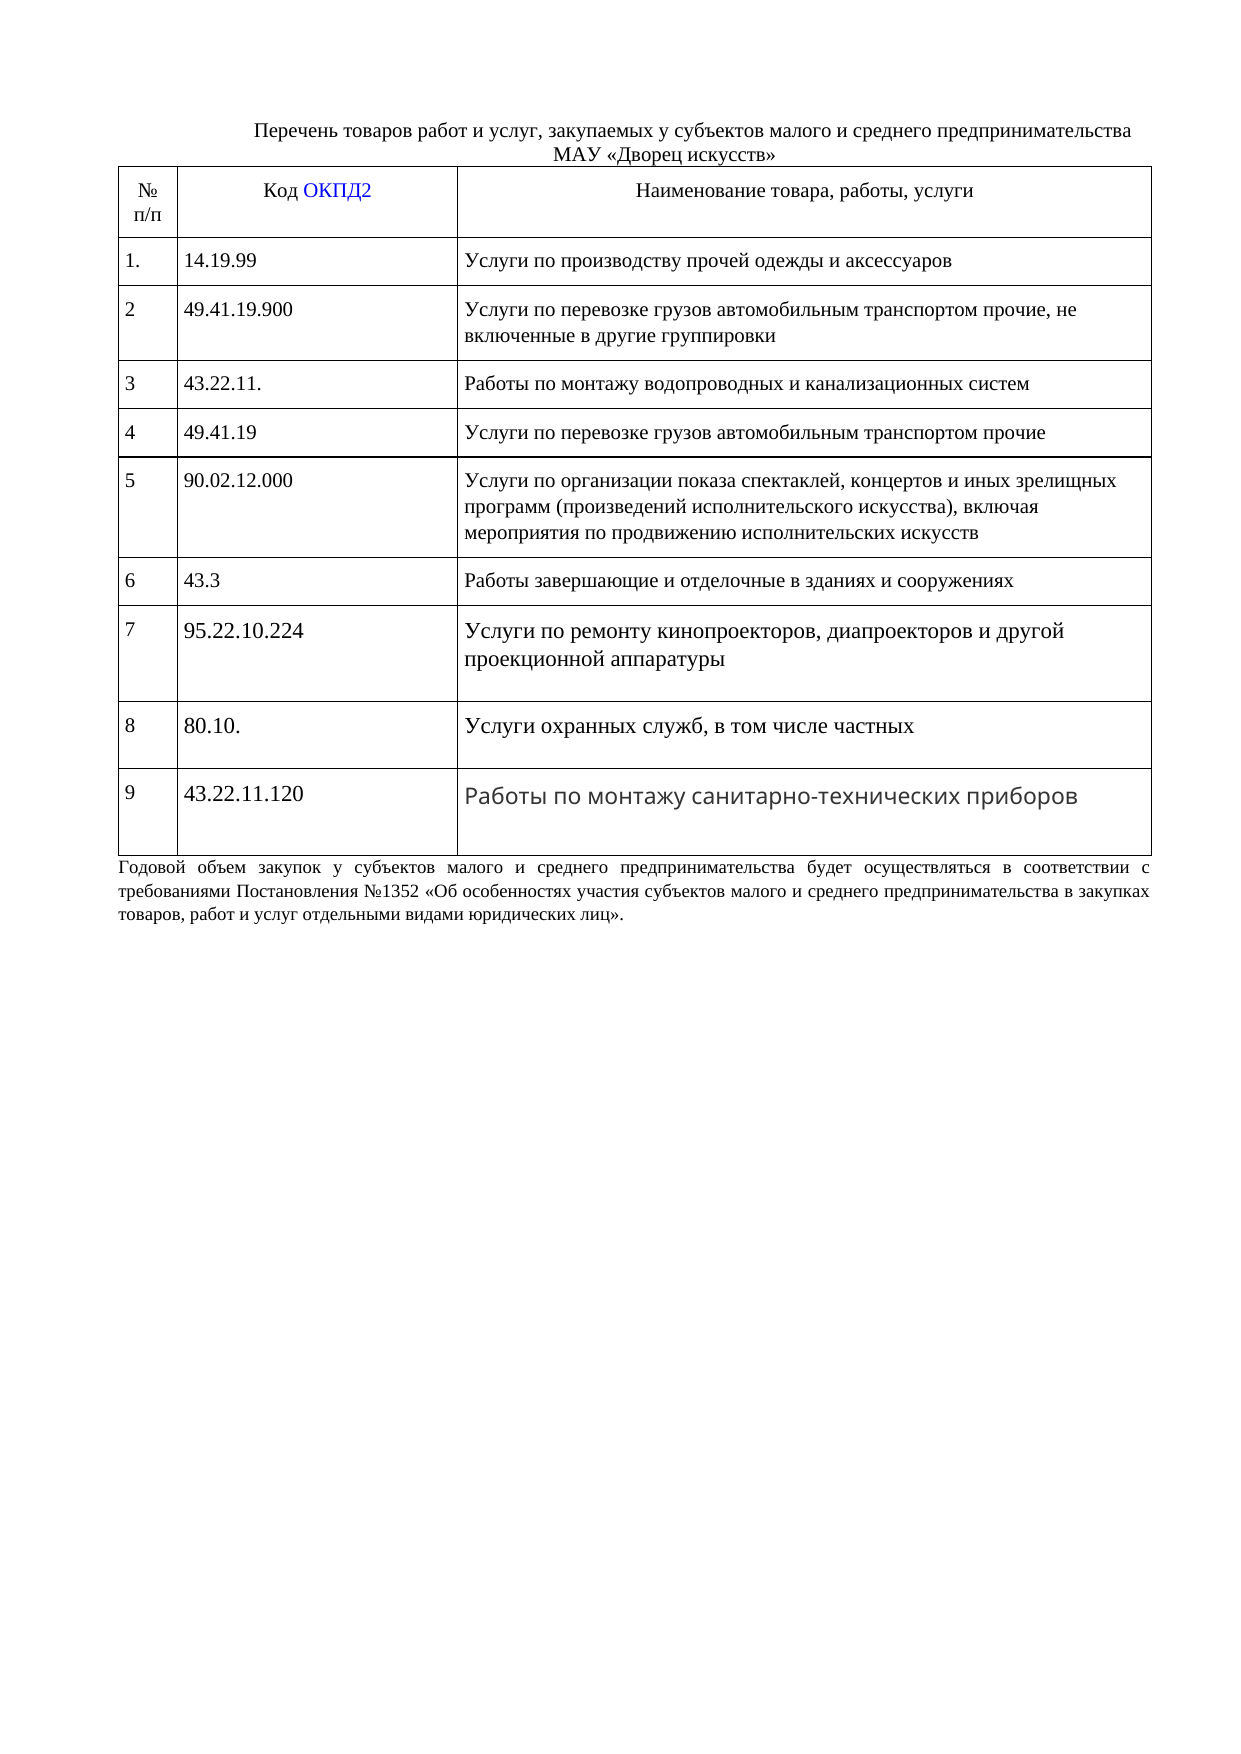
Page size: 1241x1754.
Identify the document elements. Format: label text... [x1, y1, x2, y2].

table_cell Услуги охранных служб, в том числе частных [458, 702, 1151, 768]
table_cell 80.10. [178, 702, 457, 768]
table_cell 14.19.99 [178, 238, 457, 285]
table_header № п/п [119, 167, 177, 237]
table_cell 43.22.11. [178, 361, 457, 408]
table_cell Услуги по перевозке грузов автомобильным транспортом прочие, не включенные в другие группировки [458, 286, 1151, 359]
table_cell Работы завершающие и отделочные в зданиях и сооружениях [458, 558, 1151, 605]
table_cell Услуги по ремонту кинопроекторов, диапроекторов и другой проекционной аппаратуры [458, 606, 1151, 701]
table_cell 49.41.19.900 [178, 286, 457, 359]
text Годовой объем закупок у субъектов малого и среднего предпринимательства будет осуществляться в соответствии с требованиями Постановления №1352 «Об особенностях участия субъектов малого и среднего предпринимательства в закупках товаров, работ и услуг отдельными видами юридических лиц». [118, 856, 1152, 924]
table_cell 43.3 [178, 558, 457, 605]
table_cell Услуги по перевозке грузов автомобильным транспортом прочие [458, 409, 1151, 456]
table_cell Услуги по производству прочей одежды и аксессуаров [458, 238, 1151, 285]
table_cell 1. [119, 238, 177, 285]
table_cell 90.02.12.000 [178, 458, 457, 557]
table_cell 2 [119, 286, 177, 359]
table_cell Работы по монтажу санитарно-технических приборов [458, 769, 1151, 855]
table_cell 49.41.19 [178, 409, 457, 456]
table_cell 8 [119, 702, 177, 768]
table_header Код ОКПД2 [178, 167, 457, 237]
table_cell 5 [119, 458, 177, 557]
table_cell 9 [119, 769, 177, 855]
table_cell 7 [119, 606, 177, 701]
table_cell 3 [119, 361, 177, 408]
table_cell 43.22.11.120 [178, 769, 457, 855]
table_cell 95.22.10.224 [178, 606, 457, 701]
table_cell Услуги по организации показа спектаклей, концертов и иных зрелищных программ (произведений исполнительского искусства), включая мероприятия по продвижению исполнительских искусств [458, 458, 1151, 557]
table_cell 6 [119, 558, 177, 605]
table_cell 4 [119, 409, 177, 456]
table_cell Работы по монтажу водопроводных и канализационных систем [458, 361, 1151, 408]
text Перечень товаров работ и услуг, закупаемых у субъектов малого и среднего предпринимательства МАУ «Дворец искусств» [177, 118, 1152, 166]
table_header Наименование товара, работы, услуги [458, 167, 1151, 237]
